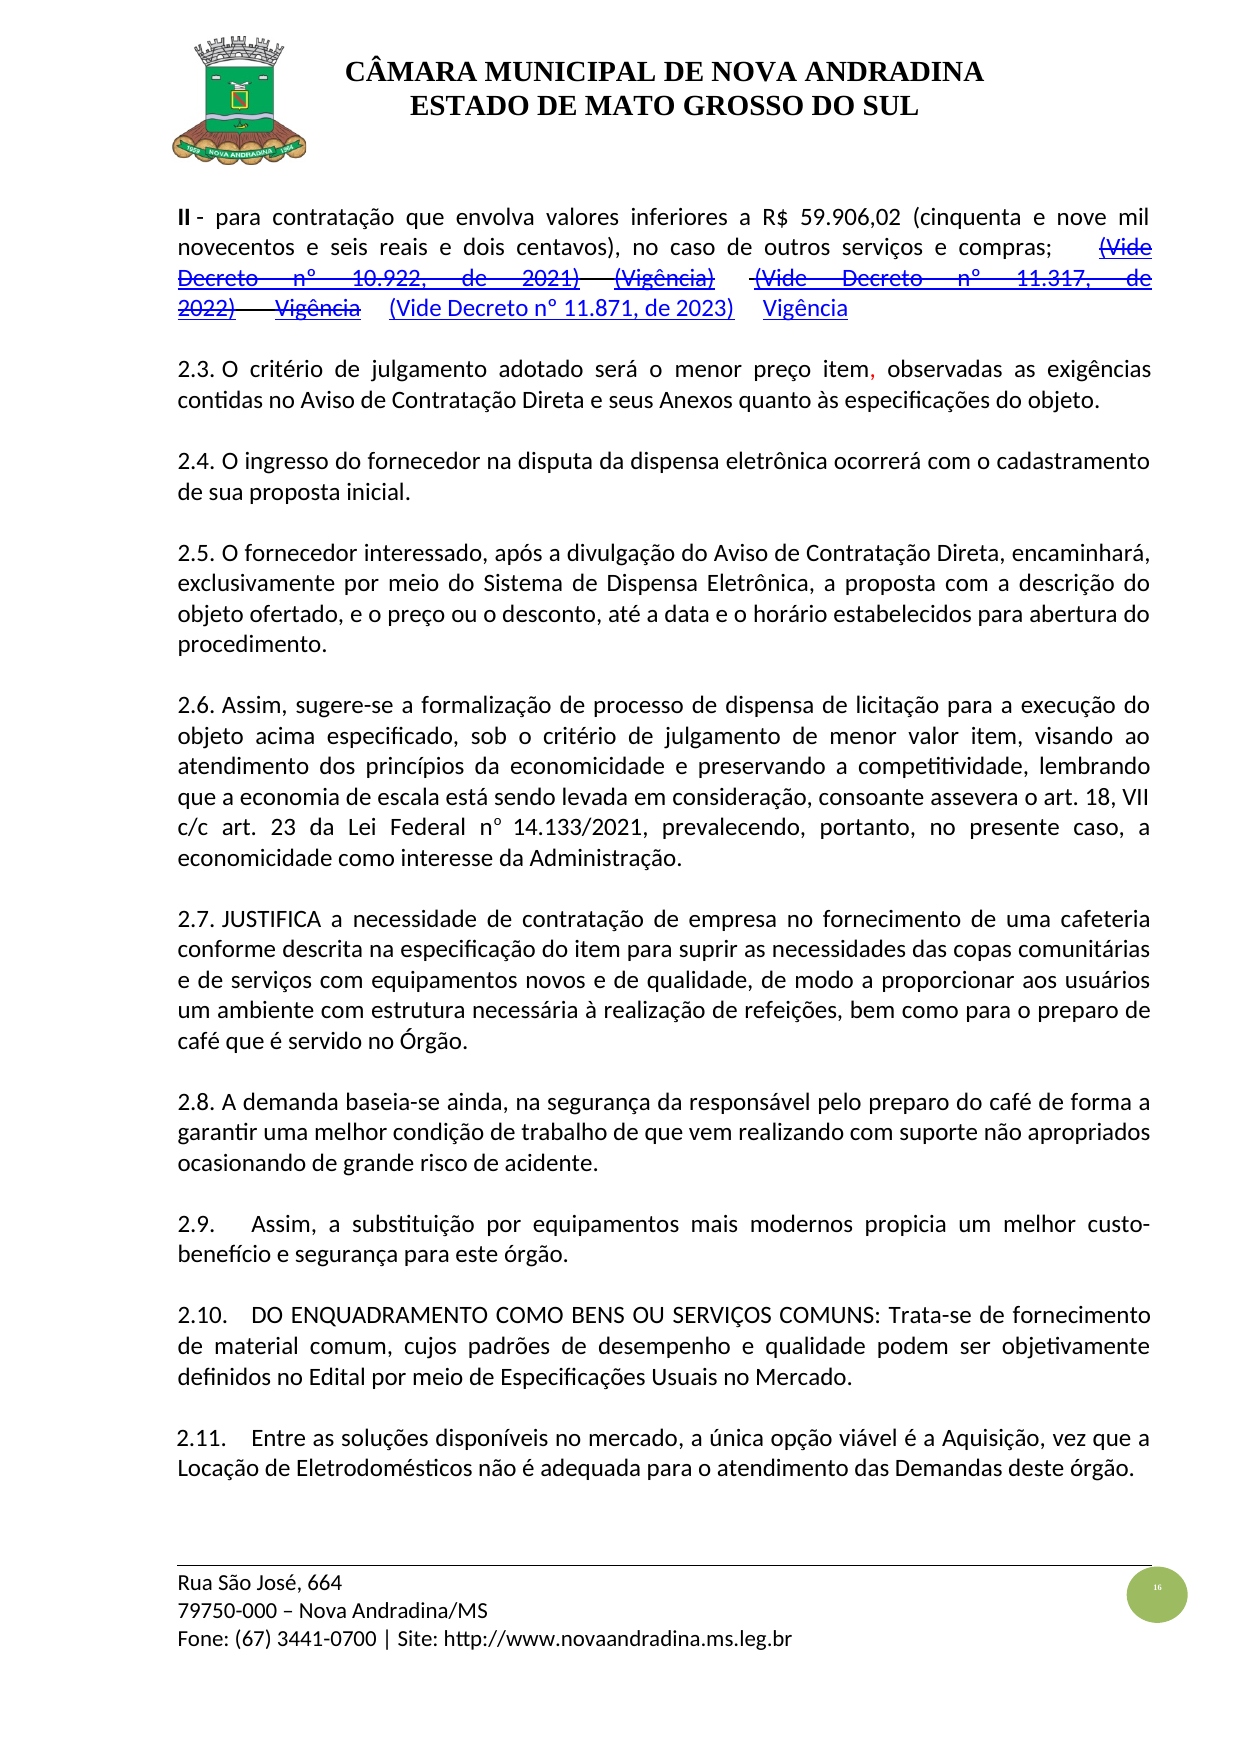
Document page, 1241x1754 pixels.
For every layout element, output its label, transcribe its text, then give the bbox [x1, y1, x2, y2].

text II - para contratação que envolva valores inferiores a R$ 59.906,02 (cinquenta e nove mil novecentos e seis reais e dois centavos), no caso de outros serviços e compras; (Vide Decreto nº 10.922, de 2021) (Vigência) (Vide Decreto nº 11.317, de 2022) Vigência (Vide Decreto nº 11.871, de 2023) Vigência [177, 201, 1152, 323]
list DO ENQUADRAMENTO COMO BENS OU SERVIÇOS COMUNS: Trata-se de fornecimento de material comum, cujos padrões de desempenho e qualidade podem ser objetivamente definidos no Edital por meio de Especificações Usuais no Mercado. [177, 1300, 1152, 1391]
list O ingresso do fornecedor na disputa da dispensa eletrônica ocorrerá com o cadastramento de sua proposta inicial. [177, 445, 1152, 506]
list Entre as soluções disponíveis no mercado, a única opção viável é a Aquisição, vez que a Locação de Eletrodomésticos não é adequada para o atendimento das Demandas deste órgão. [176, 1422, 1152, 1483]
list O fornecedor interessado, após a divulgação do Aviso de Contratação Direta, encaminhará, exclusivamente por meio do Sistema de Dispensa Eletrônica, a proposta com a descrição do objeto ofertado, e o preço ou o desconto, até a data e o horário estabelecidos para abertura do procedimento. [177, 537, 1152, 659]
list Assim, sugere-se a formalização de processo de dispensa de licitação para a execução do objeto acima especificado, sob o critério de julgamento de menor valor item, visando ao atendimento dos princípios da economicidade e preservando a competitividade, lembrando que a economia de escala está sendo levada em consideração, consoante assevera o art. 18, VII c/c art. 23 da Lei Federal no 14.133/2021, prevalecendo, portanto, no presente caso, a economicidade como interesse da Administração. [177, 689, 1152, 872]
list O critério de julgamento adotado será o menor preço item, observadas as exigências contidas no Aviso de Contratação Direta e seus Anexos quanto às especificações do objeto. [177, 353, 1152, 414]
picture [172, 36, 307, 165]
list JUSTIFICA a necessidade de contratação de empresa no fornecimento de uma cafeteria conforme descrita na especificação do item para suprir as necessidades das copas comunitárias e de serviços com equipamentos novos e de qualidade, de modo a proporcionar aos usuários um ambiente com estrutura necessária à realização de refeições, bem como para o preparo de café que é servido no Órgão. [177, 903, 1152, 1056]
list Assim, a substituição por equipamentos mais modernos propicia um melhor custo-benefício e segurança para este órgão. [177, 1208, 1152, 1269]
list A demanda baseia-se ainda, na segurança da responsável pelo preparo do café de forma a garantir uma melhor condição de trabalho de que vem realizando com suporte não apropriados ocasionando de grande risco de acidente. [177, 1086, 1152, 1178]
